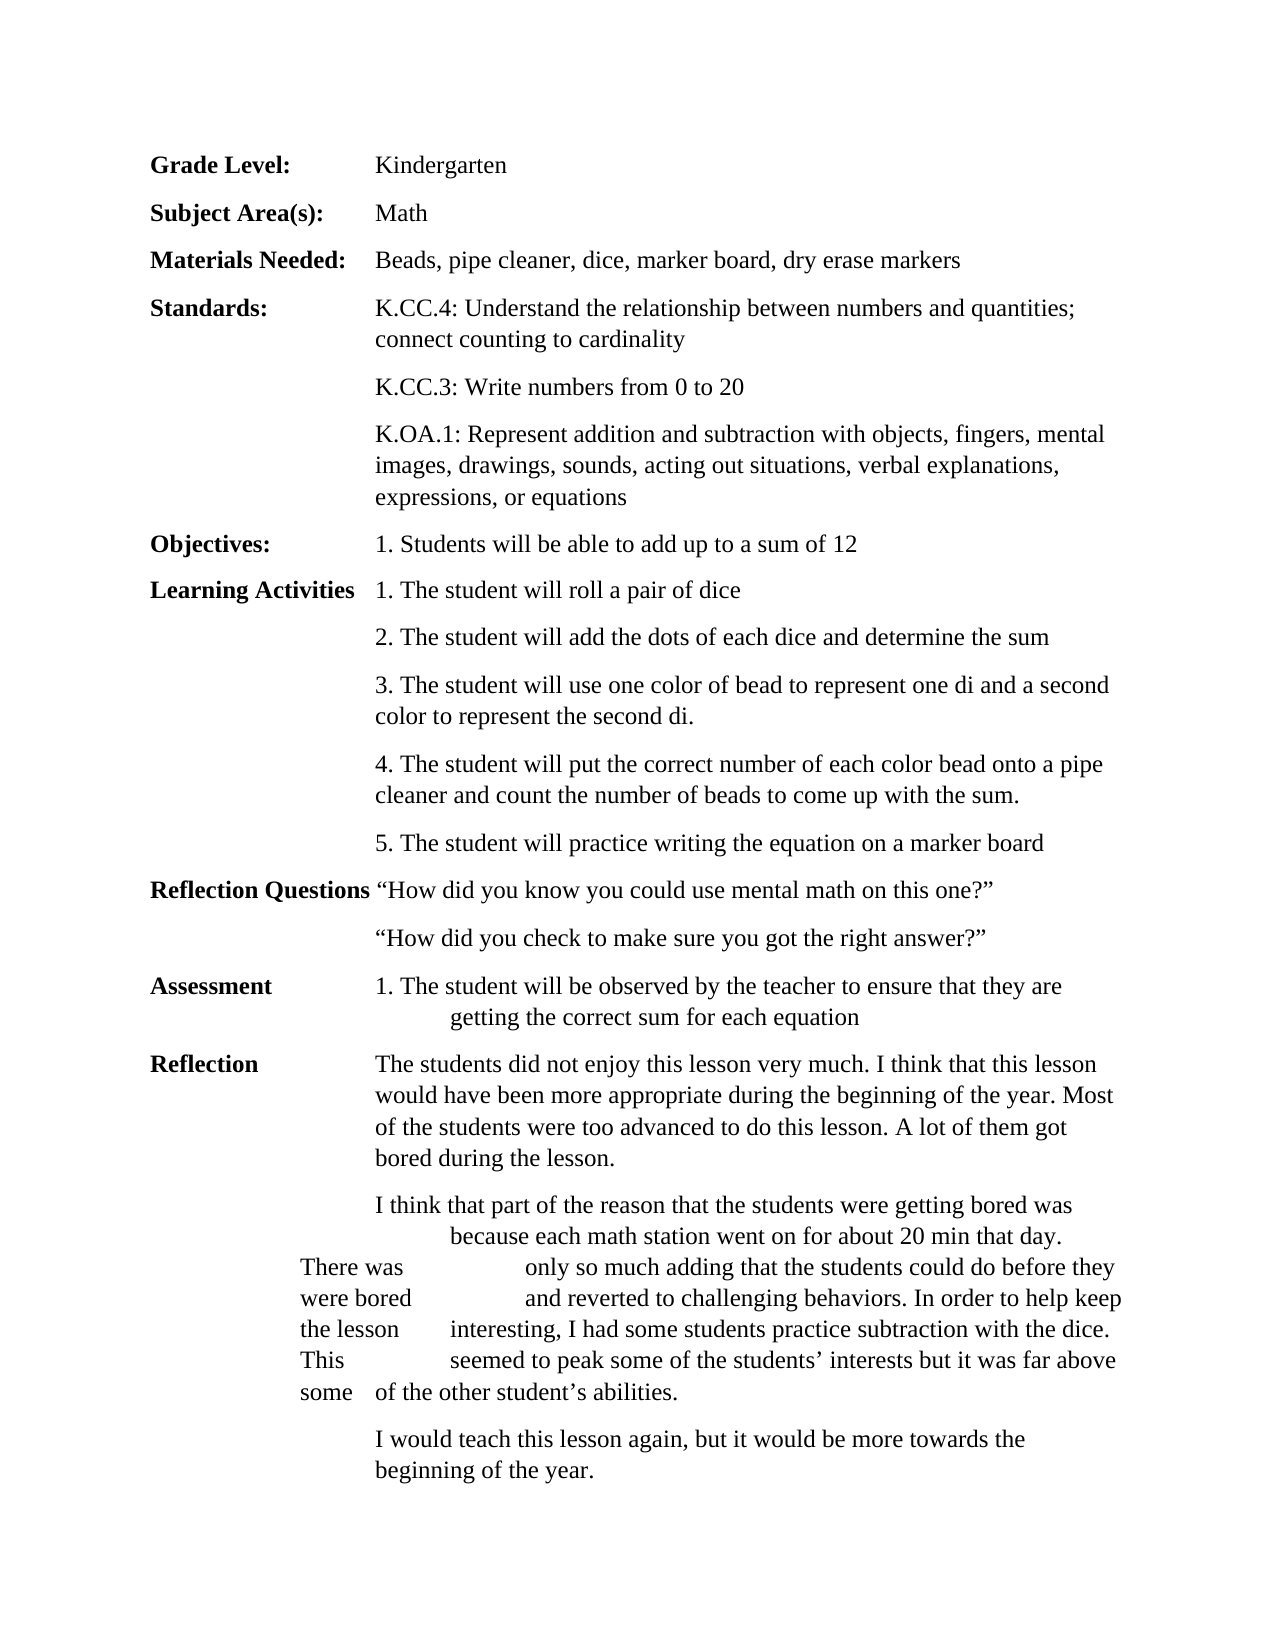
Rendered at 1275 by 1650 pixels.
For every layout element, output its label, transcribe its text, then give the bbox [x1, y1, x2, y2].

text Reflection The students did not enjoy this lesson very much. I think that this lesson would have been more appropriate during the beginning of the year. Most of the students were too advanced to do this lesson. A lot of them got bored during the lesson. [150, 1049, 1125, 1171]
text Grade Level: Kindergarten [150, 150, 1125, 179]
text 3. The student will use one color of bead to represent one di and a second color to represent the second di. [150, 670, 1125, 730]
text Reflection Questions “How did you know you could use mental math on this one?” [150, 875, 1125, 904]
text 4. The student will put the correct number of each color bead onto a pipe cleaner and count the number of beads to come up with the sum. [150, 749, 1125, 809]
text 5. The student will practice writing the equation on a marker board [150, 828, 1125, 856]
text K.OA.1: Represent addition and subtraction with objects, fingers, mental images, drawings, sounds, acting out situations, verbal explanations, expressions, or equations [150, 419, 1125, 510]
text 2. The student will add the dots of each dice and determine the sum [150, 622, 1125, 651]
text “How did you check to make sure you got the right answer?” [150, 923, 1125, 952]
text Learning Activities 1. The student will roll a pair of dice [150, 575, 1125, 603]
text I would teach this lesson again, but it would be more towards the beginning of the year. [150, 1424, 1125, 1484]
text K.CC.3: Write numbers from 0 to 20 [150, 372, 1125, 401]
text Subject Area(s): Math [150, 198, 1125, 226]
text Assessment 1. The student will be observed by the teacher to ensure that they are getting the correct sum for each equation [150, 971, 1125, 1031]
text Materials Needed: Beads, pipe cleaner, dice, marker board, dry erase markers [150, 245, 1125, 274]
text Standards: K.CC.4: Understand the relationship between numbers and quantities; connect counting to cardinality [150, 293, 1125, 353]
text Objectives: 1. Students will be able to add up to a sum of 12 [150, 529, 1125, 558]
text I think that part of the reason that the students were getting bored was because each math station went on for about 20 min that day. There was only so much adding that the students could do before they were bored and reverted to challenging behaviors. In order to help keep the lesson interesting, I had some students practice subtraction with the dice. This seemed to peak some of the students’ interests but it was far above some of the other student’s abilities. [150, 1190, 1125, 1405]
